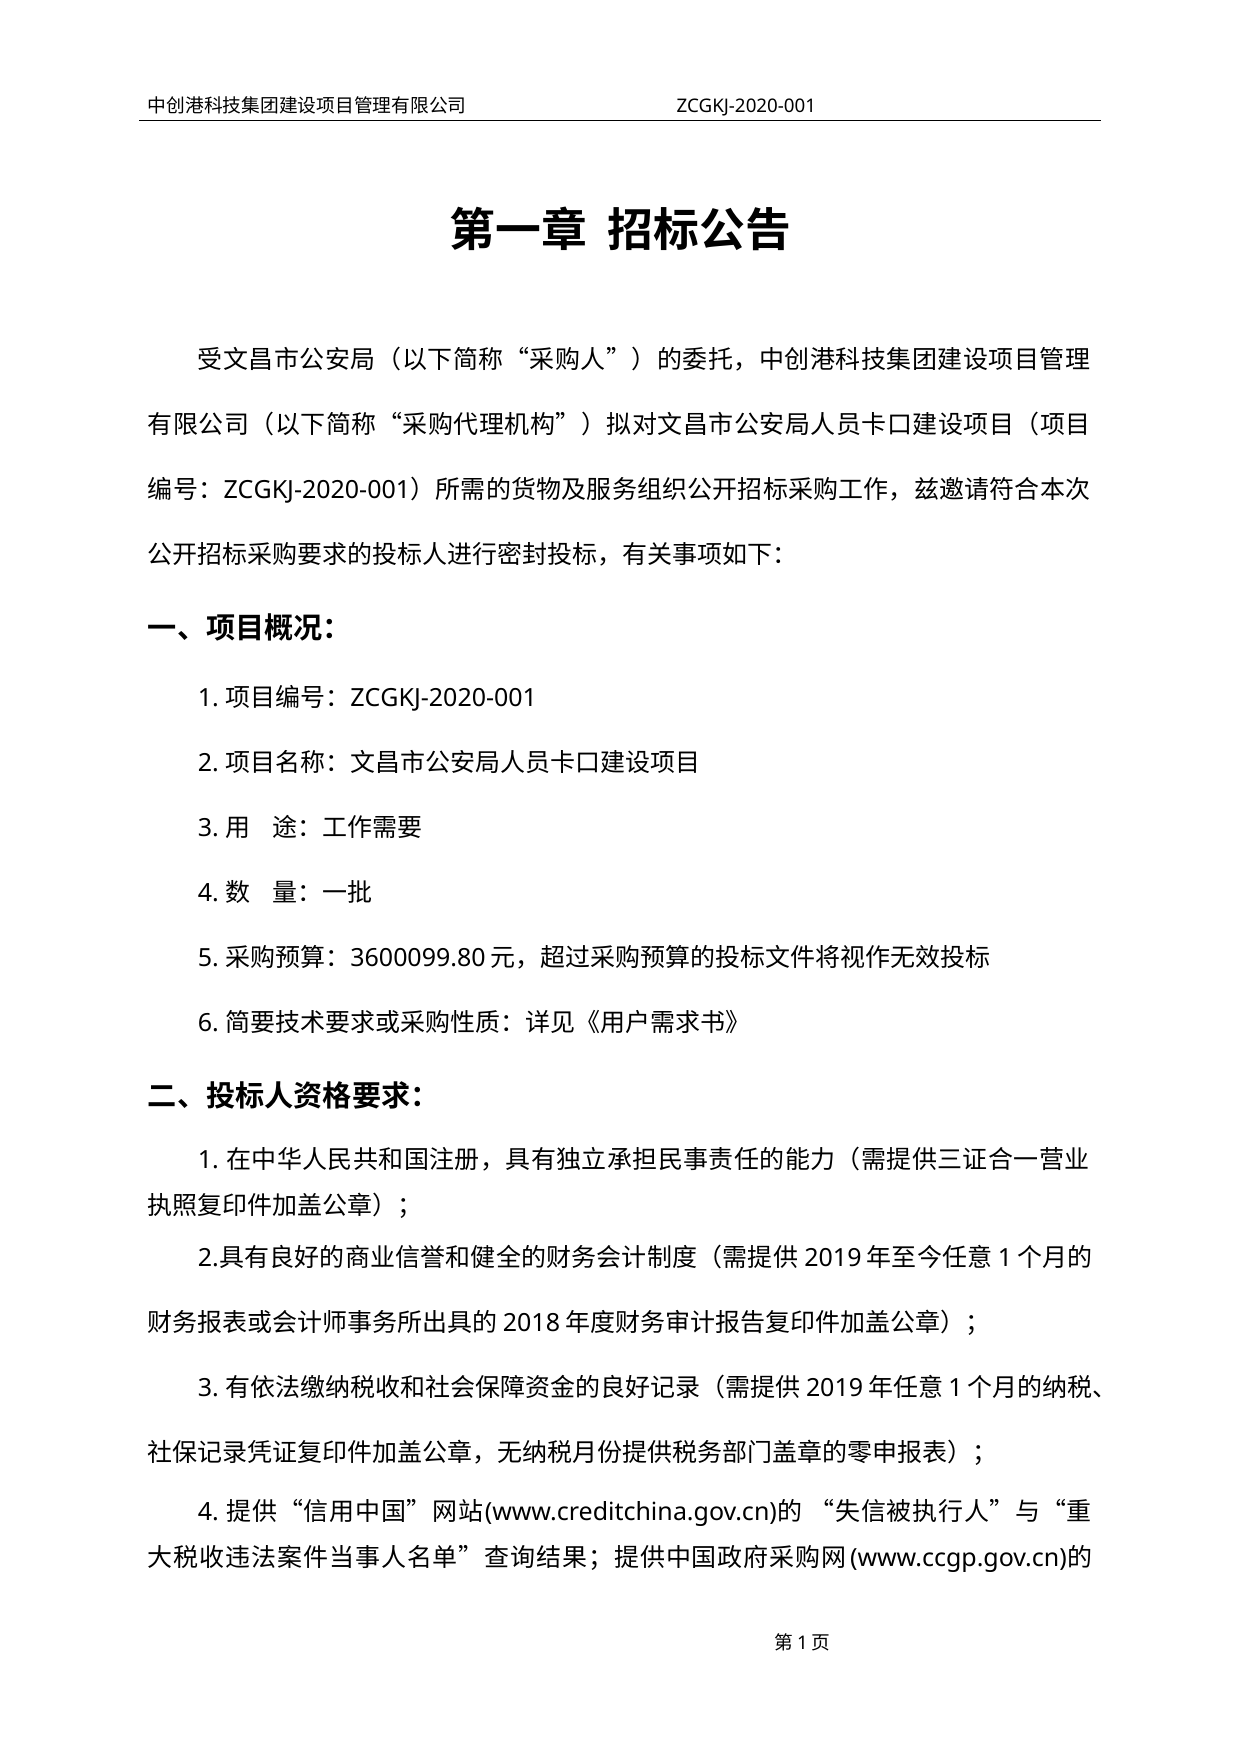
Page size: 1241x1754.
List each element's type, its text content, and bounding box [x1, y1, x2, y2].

text 2. 项目名称：文昌市公安局人员卡口建设项目 [148, 728, 1093, 793]
text 第一章 招标公告 [148, 178, 1093, 276]
text 一、项目概况： [148, 601, 1093, 647]
text 4. 数 量：一批 [148, 858, 1093, 923]
text 二、投标人资格要求： [148, 1070, 1093, 1116]
text 5. 采购预算：3600099.80元，超过采购预算的投标文件将视作无效投标 [148, 923, 1093, 988]
text 6. 简要技术要求或采购性质：详见《用户需求书》 [148, 988, 1093, 1053]
text 1. 项目编号：ZCGKJ-2020-001 [148, 663, 1093, 728]
text 1. 在中华人民共和国注册，具有独立承担民事责任的能力（需提供三证合一营业执照复印件加盖公章）； [148, 1132, 1093, 1223]
text 受文昌市公安局（以下简称“采购人”）的委托，中创港科技集团建设项目管理有限公司（以下简称“采购代理机构”）拟对文昌市公安局人员卡口建设项目（项目编号：ZCGKJ-2020-001）所需的货物及服务组织公开招标采购工作，兹邀请符合本次公开招标采购要求的投标人进行密封投标，有关事项如下： [148, 325, 1093, 585]
text 3. 有依法缴纳税收和社会保障资金的良好记录（需提供2019年任意1个月的纳税、社保记录凭证复印件加盖公章，无纳税月份提供税务部门盖章的零申报表）； [148, 1353, 1093, 1483]
text 3. 用 途：工作需要 [148, 793, 1093, 858]
text 2.具有良好的商业信誉和健全的财务会计制度（需提供2019年至今任意1个月的财务报表或会计师事务所出具的2018年度财务审计报告复印件加盖公章）； [148, 1223, 1093, 1353]
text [148, 1483, 1093, 1575]
